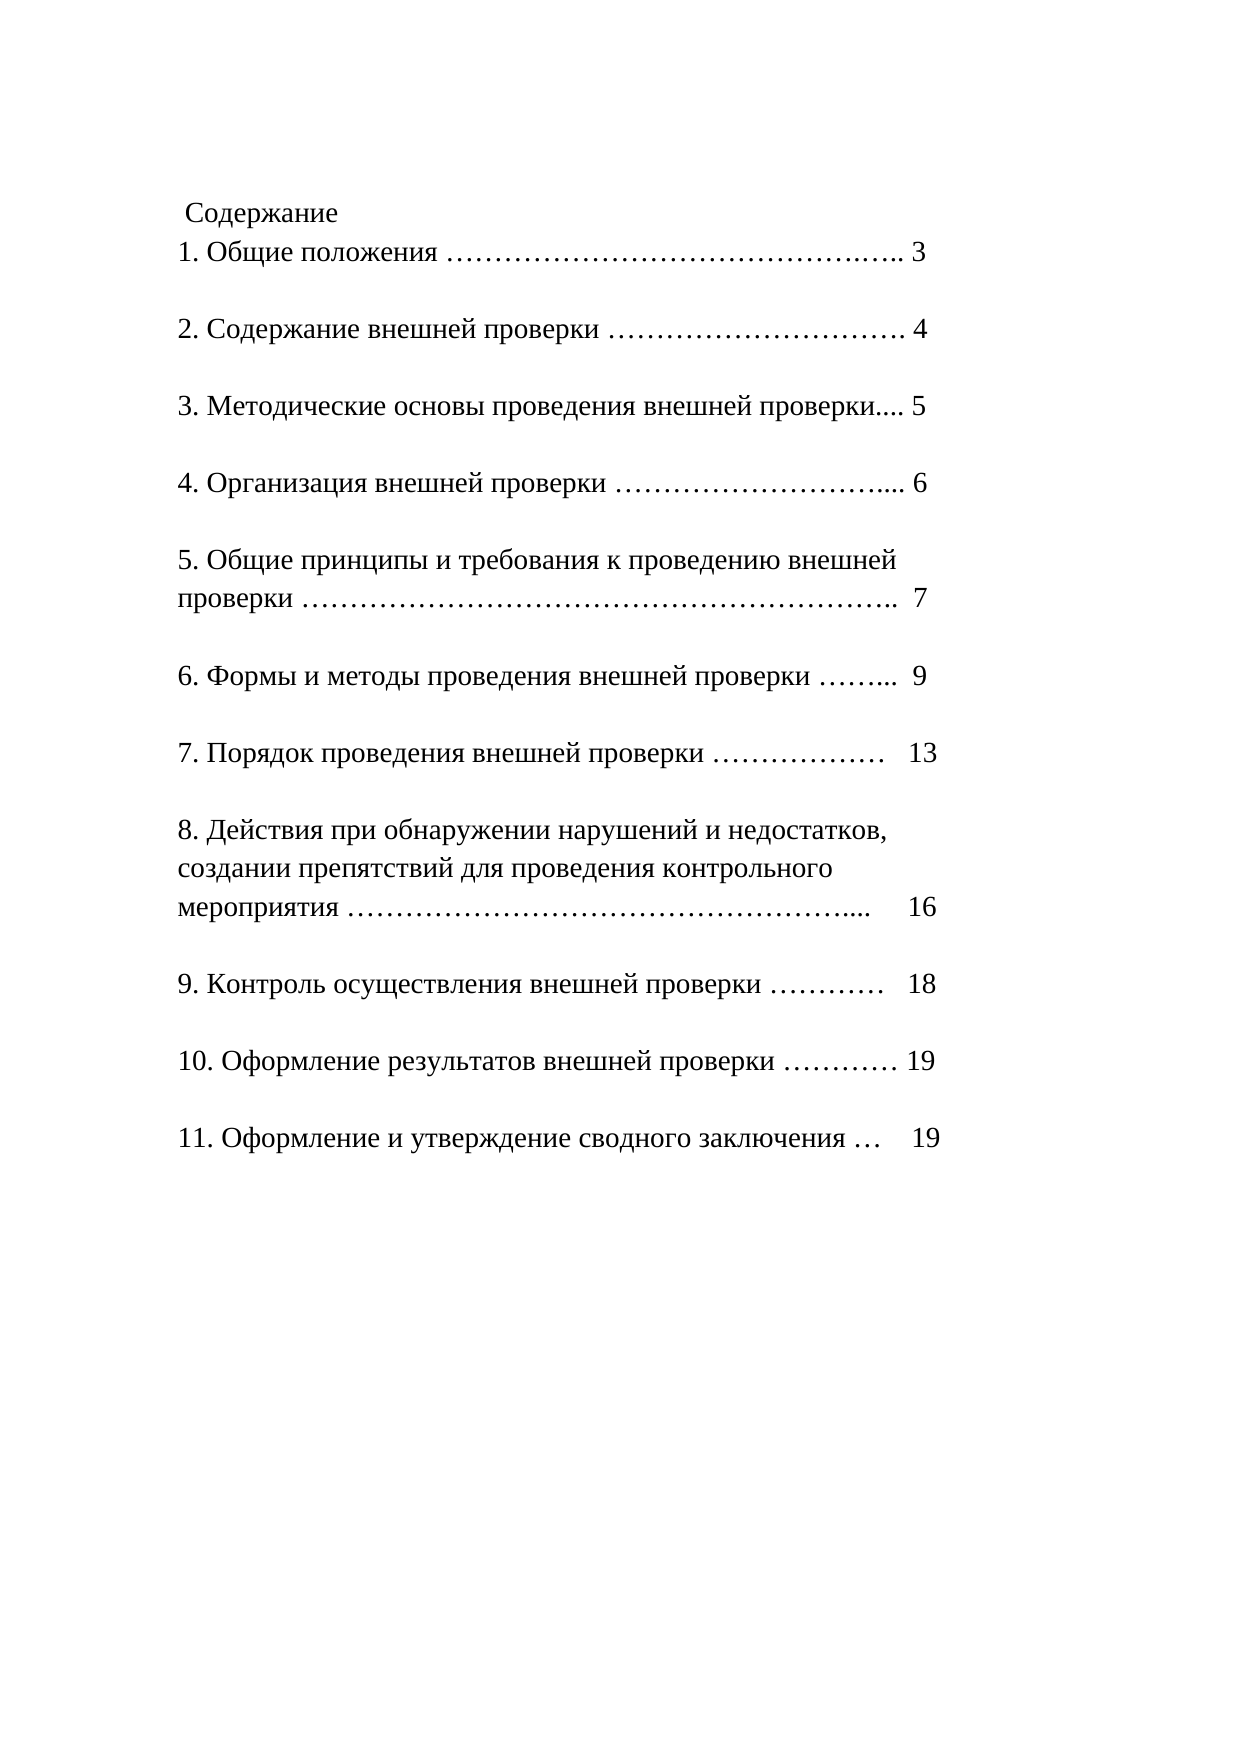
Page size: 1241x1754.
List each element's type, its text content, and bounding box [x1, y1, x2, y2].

text 1. Общие положения …………………………………….….. 3 [177, 234, 1152, 267]
text 3. Методические основы проведения внешней проверки.... 5 [177, 388, 1152, 421]
text 8. Действия при обнаружении нарушений и недостатков, [177, 812, 1152, 845]
text Содержание [177, 195, 1152, 229]
text 7. Порядок проведения внешней проверки ……………… 13 [177, 735, 1152, 768]
text проверки …………………………………………………….. 7 [177, 581, 1152, 614]
text 4. Организация внешней проверки ……………………….... 6 [177, 465, 1152, 498]
text 11. Оформление и утверждение сводного заключения … 19 [177, 1120, 1152, 1154]
text 9. Контроль осуществления внешней проверки ………… 18 [177, 966, 1152, 999]
text 2. Содержание внешней проверки …………………………. 4 [177, 311, 1152, 344]
text создании препятствий для проведения контрольного [177, 850, 1152, 884]
text 5. Общие принципы и требования к проведению внешней [177, 542, 1152, 576]
text мероприятия …………………………………………….... 16 [177, 889, 1152, 922]
text 6. Формы и методы проведения внешней проверки ……... 9 [177, 658, 1152, 691]
text 10. Оформление результатов внешней проверки ………… 19 [177, 1043, 1152, 1077]
